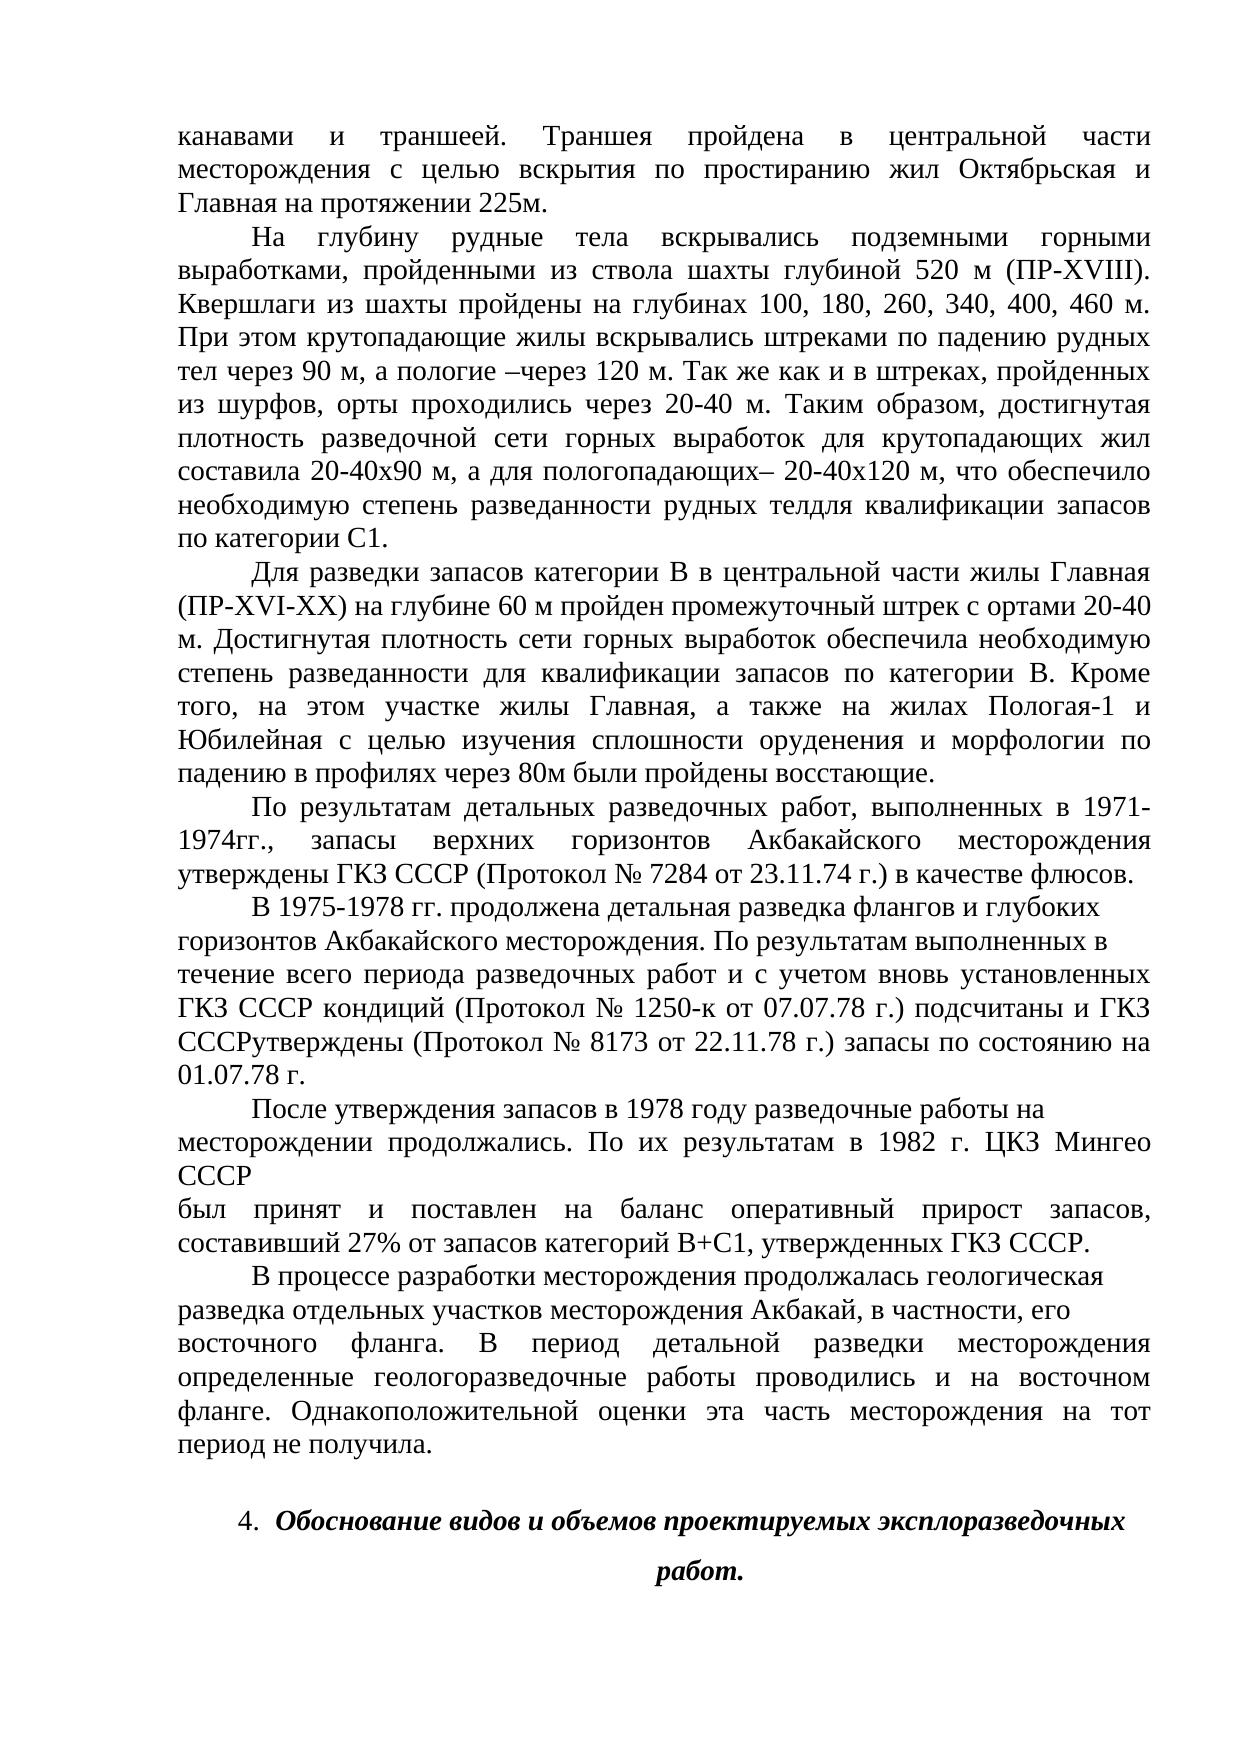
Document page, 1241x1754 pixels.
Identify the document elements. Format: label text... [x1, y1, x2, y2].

text В 1975-1978 гг. продолжена детальная разведка флангов и глубоких [177, 889, 1152, 923]
text В процессе разработки месторождения продолжалась геологическая [177, 1258, 1152, 1292]
text Для разведки запасов категории В в центральной части жилы Главная (ПР-XVI-XX) на глубине 60 м пройден промежуточный штрек с ортами 20-40 м. Достигнутая плотность сети горных выработок обеспечила необходимую степень разведанности для квалификации запасов по категории В. Кроме того, на этом участке жилы Главная, а также на жилах Пологая-1 и Юбилейная с целью изучения сплошности оруденения и морфологии по падению в профилях через 80м были пройдены восстающие. [177, 554, 1152, 789]
text был принят и поставлен на баланс оперативный прирост запасов, составивший 27% от запасов категорий В+С1, утвержденных ГКЗ СССР. [177, 1191, 1152, 1258]
text горизонтов Акбакайского месторождения. По результатам выполненных в [177, 923, 1152, 957]
text восточного фланга. В период детальной разведки месторождения определенные геологоразведочные работы проводились и на восточном фланге. Однакоположительной оценки эта часть месторождения на тот период не получила. [177, 1326, 1152, 1460]
text На глубину рудные тела вскрывались подземными горными выработками, пройденными из ствола шахты глубиной 520 м (ПР-XVIII). Квершлаги из шахты пройдены на глубинах 100, 180, 260, 340, 400, 460 м. При этом крутопадающие жилы вскрывались штреками по падению рудных тел через 90 м, а пологие –через 120 м. Так же как и в штреках, пройденных из шурфов, орты проходились через 20-40 м. Таким образом, достигнутая плотность разведочной сети горных выработок для крутопадающих жил составила 20-40х90 м, а для пологопадающих– 20-40х120 м, что обеспечило необходимую степень разведанности рудных телдля квалификации запасов по категории С1. [177, 219, 1152, 554]
text разведка отдельных участков месторождения Акбакай, в частности, его [177, 1292, 1152, 1326]
text канавами и траншеей. Траншея пройдена в центральной части месторождения с целью вскрытия по простиранию жил Октябрьская и Главная на протяжении 225м. [177, 118, 1152, 219]
text месторождении продолжались. По их результатам в 1982 г. ЦКЗ Мингео СССР [177, 1124, 1152, 1191]
text течение всего периода разведочных работ и с учетом вновь установленных ГКЗ СССР кондиций (Протокол № 1250-к от 07.07.78 г.) подсчитаны и ГКЗ СССРутверждены (Протокол № 8173 от 22.11.78 г.) запасы по состоянию на 01.07.78 г. [177, 957, 1152, 1091]
text По результатам детальных разведочных работ, выполненных в 1971-1974гг., запасы верхних горизонтов Акбакайского месторождения утверждены ГКЗ СССР (Протокол № 7284 от 23.11.74 г.) в качестве флюсов. [177, 789, 1152, 889]
text После утверждения запасов в 1978 году разведочные работы на [177, 1091, 1152, 1124]
list Обоснование видов и объемов проектируемых эксплоразведочных работ. [215, 1503, 1152, 1587]
